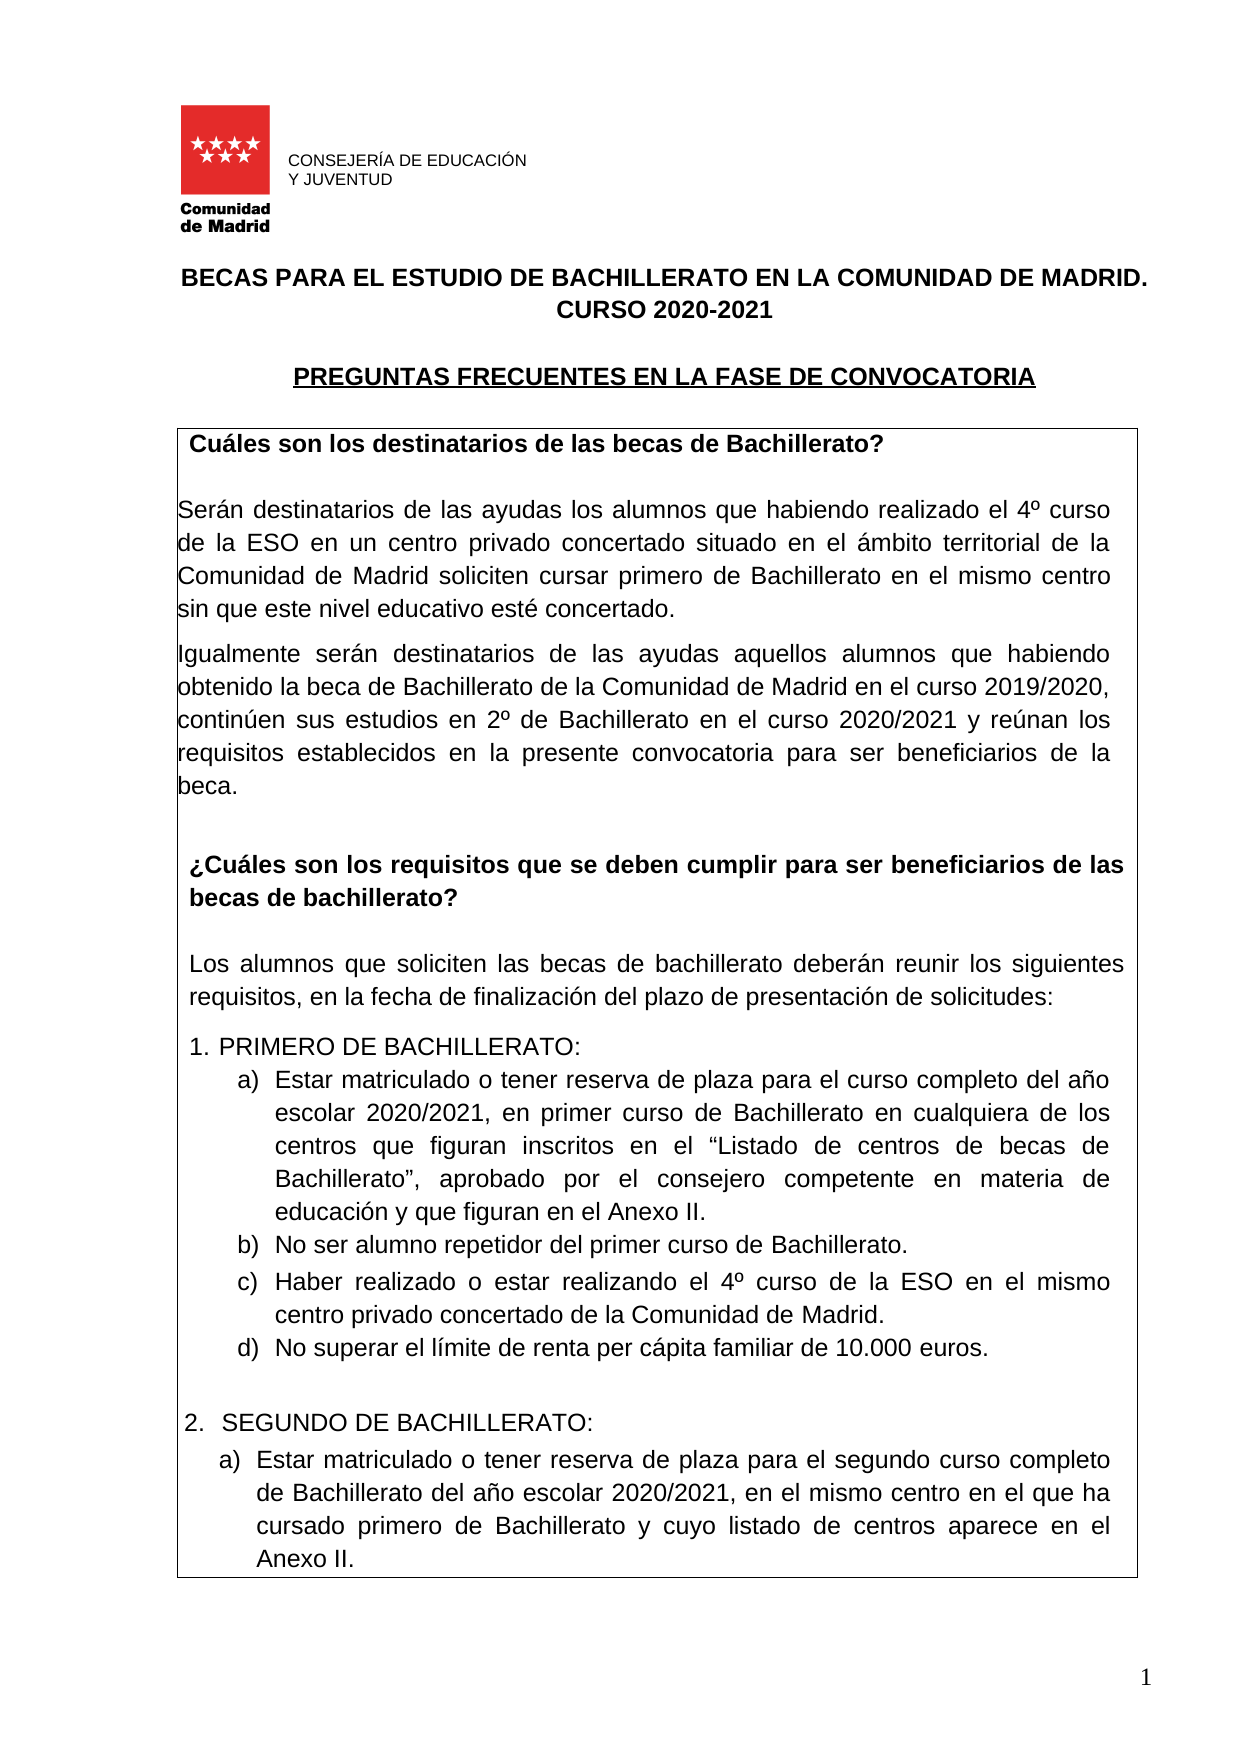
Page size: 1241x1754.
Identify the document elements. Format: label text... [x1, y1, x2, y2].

text PREGUNTAS FRECUENTES EN LA FASE DE CONVOCATORIA [177, 362, 1152, 390]
picture [103, 24, 273, 236]
text CURSO 2020-2021 [177, 296, 1152, 324]
text BECAS PARA EL ESTUDIO DE BACHILLERATO EN LA COMUNIDAD DE MADRID. [177, 262, 1152, 291]
